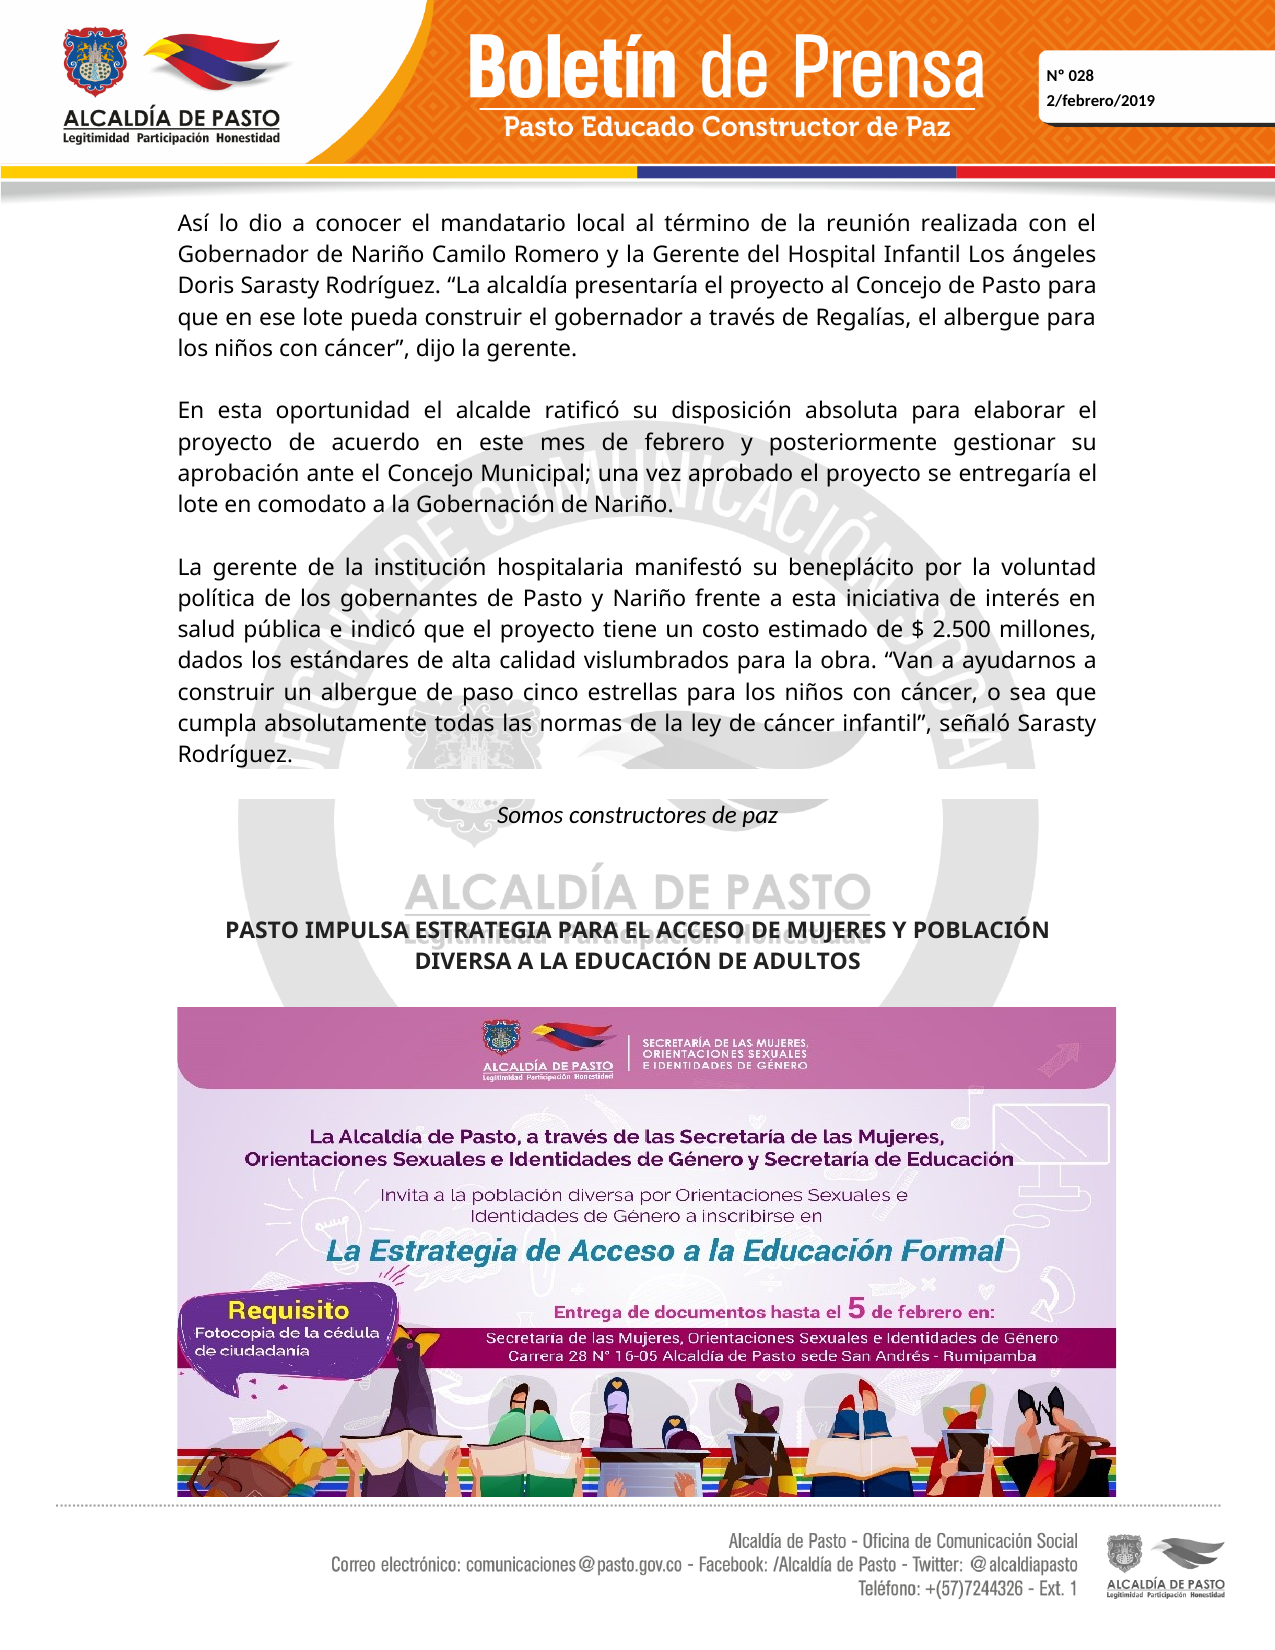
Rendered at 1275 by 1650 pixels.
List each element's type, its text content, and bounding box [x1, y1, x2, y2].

text Somos constructores de paz [177, 799, 1098, 829]
picture [0, 0, 1275, 1645]
text La gerente de la institución hospitalaria manifestó su beneplácito por la voluntad política de los gobernantes de Pasto y Nariño frente a esta iniciativa de interés en salud pública e indicó que el proyecto tiene un costo estimado de $ 2.500 millones, dados los estándares de alta calidad vislumbrados para la obra. “Van a ayudarnos a construir un albergue de paso cinco estrellas para los niños con cáncer, o sea que cumpla absolutamente todas las normas de la ley de cáncer infantil”, señaló Sarasty Rodríguez. [177, 551, 1098, 769]
text En esta oportunidad el alcalde ratificó su disposición absoluta para elaborar el proyecto de acuerdo en este mes de febrero y posteriormente gestionar su aprobación ante el Concejo Municipal; una vez aprobado el proyecto se entregaría el lote en comodato a la Gobernación de Nariño. [177, 394, 1098, 519]
text PASTO IMPULSA ESTRATEGIA PARA EL ACCESO DE MUJERES Y POBLACIÓN DIVERSA A LA EDUCACIÓN DE ADULTOS [177, 914, 1098, 976]
text Así lo dio a conocer el mandatario local al término de la reunión realizada con el Gobernador de Nariño Camilo Romero y la Gerente del Hospital Infantil Los ángeles Doris Sarasty Rodríguez. “La alcaldía presentaría el proyecto al Concejo de Pasto para que en ese lote pueda construir el gobernador a través de Regalías, el albergue para los niños con cáncer”, dijo la gerente. [177, 207, 1098, 363]
